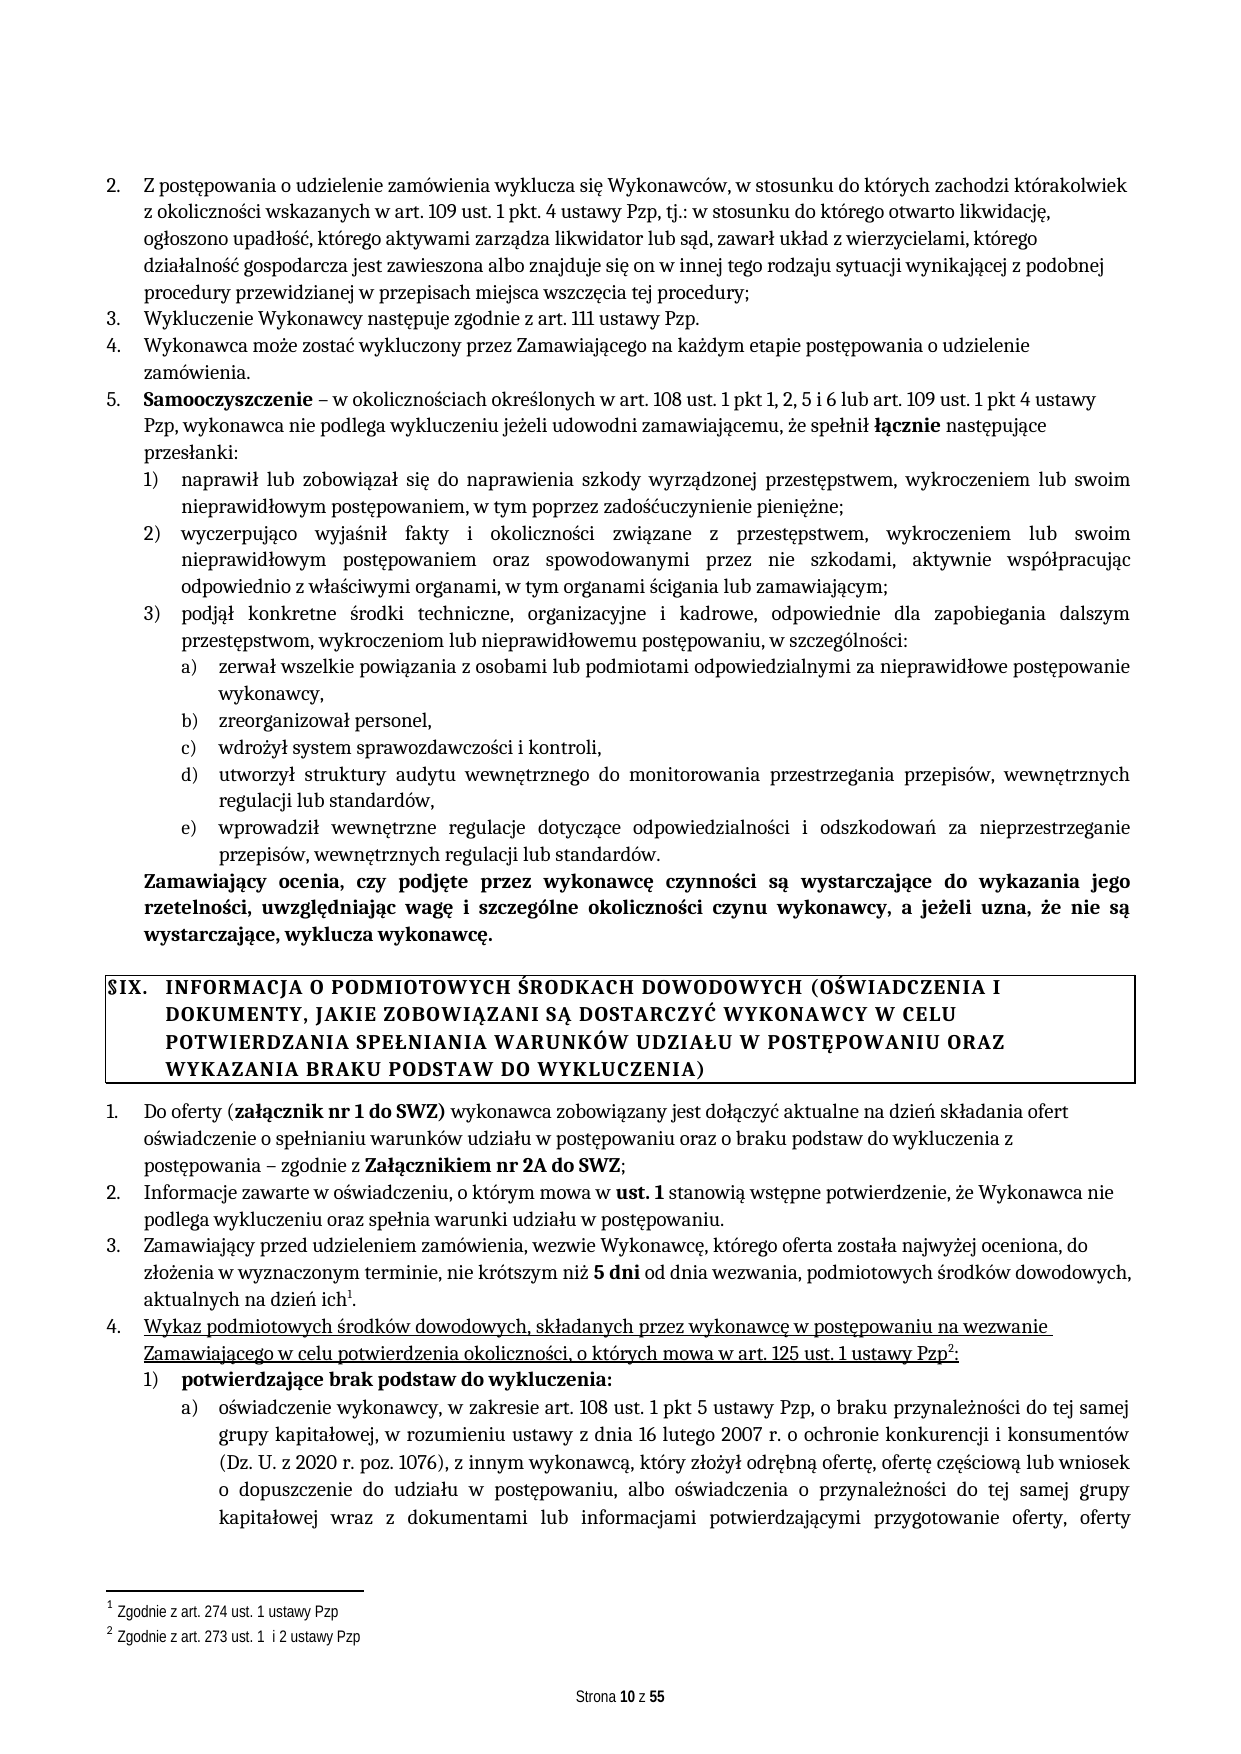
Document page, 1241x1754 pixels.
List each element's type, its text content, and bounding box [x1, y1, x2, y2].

list wdrożył system sprawozdawczości i kontroli, [181, 735, 1131, 759]
list Z postępowania o udzielenie zamówienia wyklucza się Wykonawców, w stosunku do których zachodzi którakolwiek z okoliczności wskazanych w art. 109 ust. 1 pkt. 4 ustawy Pzp, tj.: w stosunku do którego otwarto likwidację, ogłoszono upadłość, którego aktywami zarządza likwidator lub sąd, zawarł układ z wierzycielami, którego działalność gospodarcza jest zawieszona albo znajduje się on w innej tego rodzaju sytuacji wynikającej z podobnej procedury przewidzianej w przepisach miejsca wszczęcia tej procedury; [106, 173, 1134, 304]
list Wykaz podmiotowych środków dowodowych, składanych przez wykonawcę w postępowaniu na wezwanie Zamawiającego w celu potwierdzenia okoliczności, o których mowa w art. 125 ust. 1 ustawy Pzp: [106, 1314, 1134, 1365]
list Samooczyszczenie – w okolicznościach określonych w art. 108 ust. 1 pkt 1, 2, 5 i 6 lub art. 109 ust. 1 pkt 4 ustawy Pzp, wykonawca nie podlega wykluczeniu jeżeli udowodni zamawiającemu, że spełnił łącznie następujące przesłanki: [106, 387, 1134, 465]
list podjął konkretne środki techniczne, organizacyjne i kadrowe, odpowiednie dla zapobiegania dalszym przestępstwom, wykroczeniom lub nieprawidłowemu postępowaniu, w szczególności: [143, 602, 1131, 652]
list naprawił lub zobowiązał się do naprawienia szkody wyrządzonej przestępstwem, wykroczeniem lub swoim nieprawidłowym postępowaniem, w tym poprzez zadośćuczynienie pieniężne; [143, 468, 1131, 518]
list Zamawiający przed udzieleniem zamówienia, wezwie Wykonawcę, którego oferta została najwyżej oceniona, do złożenia w wyznaczonym terminie, nie krótszym niż 5 dni od dnia wezwania, podmiotowych środków dowodowych, aktualnych na dzień ich. [106, 1234, 1134, 1312]
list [181, 1395, 1131, 1529]
list zerwał wszelkie powiązania z osobami lub podmiotami odpowiedzialnymi za nieprawidłowe postępowanie wykonawcy, [181, 655, 1131, 706]
list Informacje zawarte w oświadczeniu, o którym mowa w ust. 1 stanowią wstępne potwierdzenie, że Wykonawca nie podlega wykluczeniu oraz spełnia warunki udziału w postępowaniu. [106, 1181, 1134, 1231]
list wprowadził wewnętrzne regulacje dotyczące odpowiedzialności i odszkodowań za nieprzestrzeganie przepisów, wewnętrznych regulacji lub standardów. [181, 816, 1131, 866]
list zreorganizował personel, [181, 709, 1131, 733]
subtitle Informacja o podmiotowych środkach dowodowych (oświadczenia i dokumenty, jakie zobowiązani są dostarczyć wykonawcy w celu potwierdzania spełniania warunków udziału w postępowaniu oraz wykazania braku podstaw do wykluczenia) [106, 976, 1134, 1082]
list utworzył struktury audytu wewnętrznego do monitorowania przestrzegania przepisów, wewnętrznych regulacji lub standardów, [181, 762, 1131, 813]
list wyczerpująco wyjaśnił fakty i okoliczności związane z przestępstwem, wykroczeniem lub swoim nieprawidłowym postępowaniem oraz spowodowanymi przez nie szkodami, aktywnie współpracując odpowiednio z właściwymi organami, w tym organami ścigania lub zamawiającym; [143, 521, 1131, 599]
list potwierdzające brak podstaw do wykluczenia: [143, 1368, 1131, 1392]
list Wykonawca może zostać wykluczony przez Zamawiającego na każdym etapie postępowania o udzielenie zamówienia. [106, 334, 1134, 384]
list Wykluczenie Wykonawcy następuje zgodnie z art. 111 ustawy Pzp. [106, 307, 1134, 331]
list Do oferty (załącznik nr 1 do SWZ) wykonawca zobowiązany jest dołączyć aktualne na dzień składania ofert oświadczenie o spełnianiu warunków udziału w postępowaniu oraz o braku podstaw do wykluczenia z postępowania – zgodnie z Załącznikiem nr 2A do SWZ; [106, 1100, 1134, 1178]
text Zamawiający ocenia, czy podjęte przez wykonawcę czynności są wystarczające do wykazania jego rzetelności, uwzględniając wagę i szczególne okoliczności czynu wykonawcy, a jeżeli uzna, że nie są wystarczające, wyklucza wykonawcę. [144, 869, 1132, 947]
